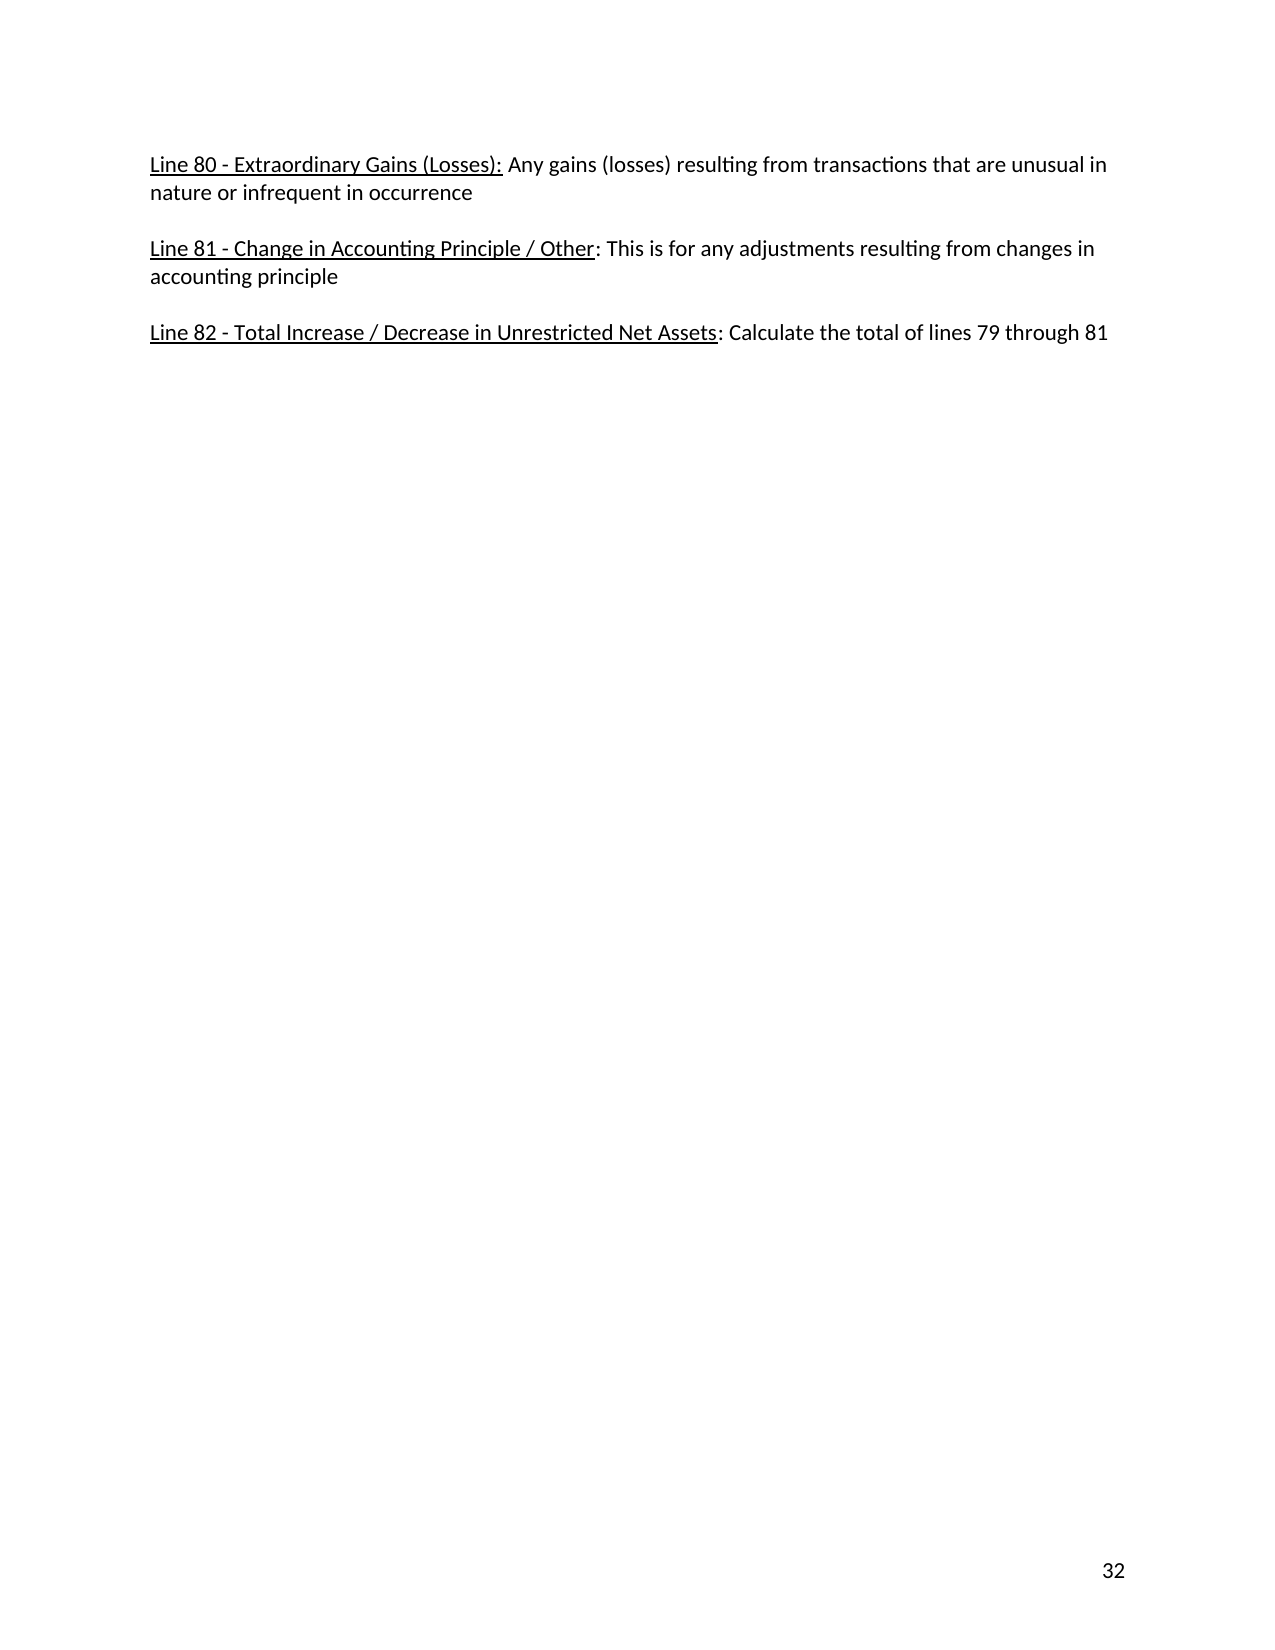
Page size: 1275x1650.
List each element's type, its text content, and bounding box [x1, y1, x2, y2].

text Line 81 - Change in Accounting Principle / Other: This is for any adjustments resulting from changes in accounting principle [150, 234, 1125, 290]
text Line 82 - Total Increase / Decrease in Unrestricted Net Assets: Calculate the total of lines 79 through 81 [150, 318, 1125, 346]
text Line 80 - Extraordinary Gains (Losses): Any gains (losses) resulting from transactions that are unusual in nature or infrequent in occurrence [150, 150, 1125, 206]
